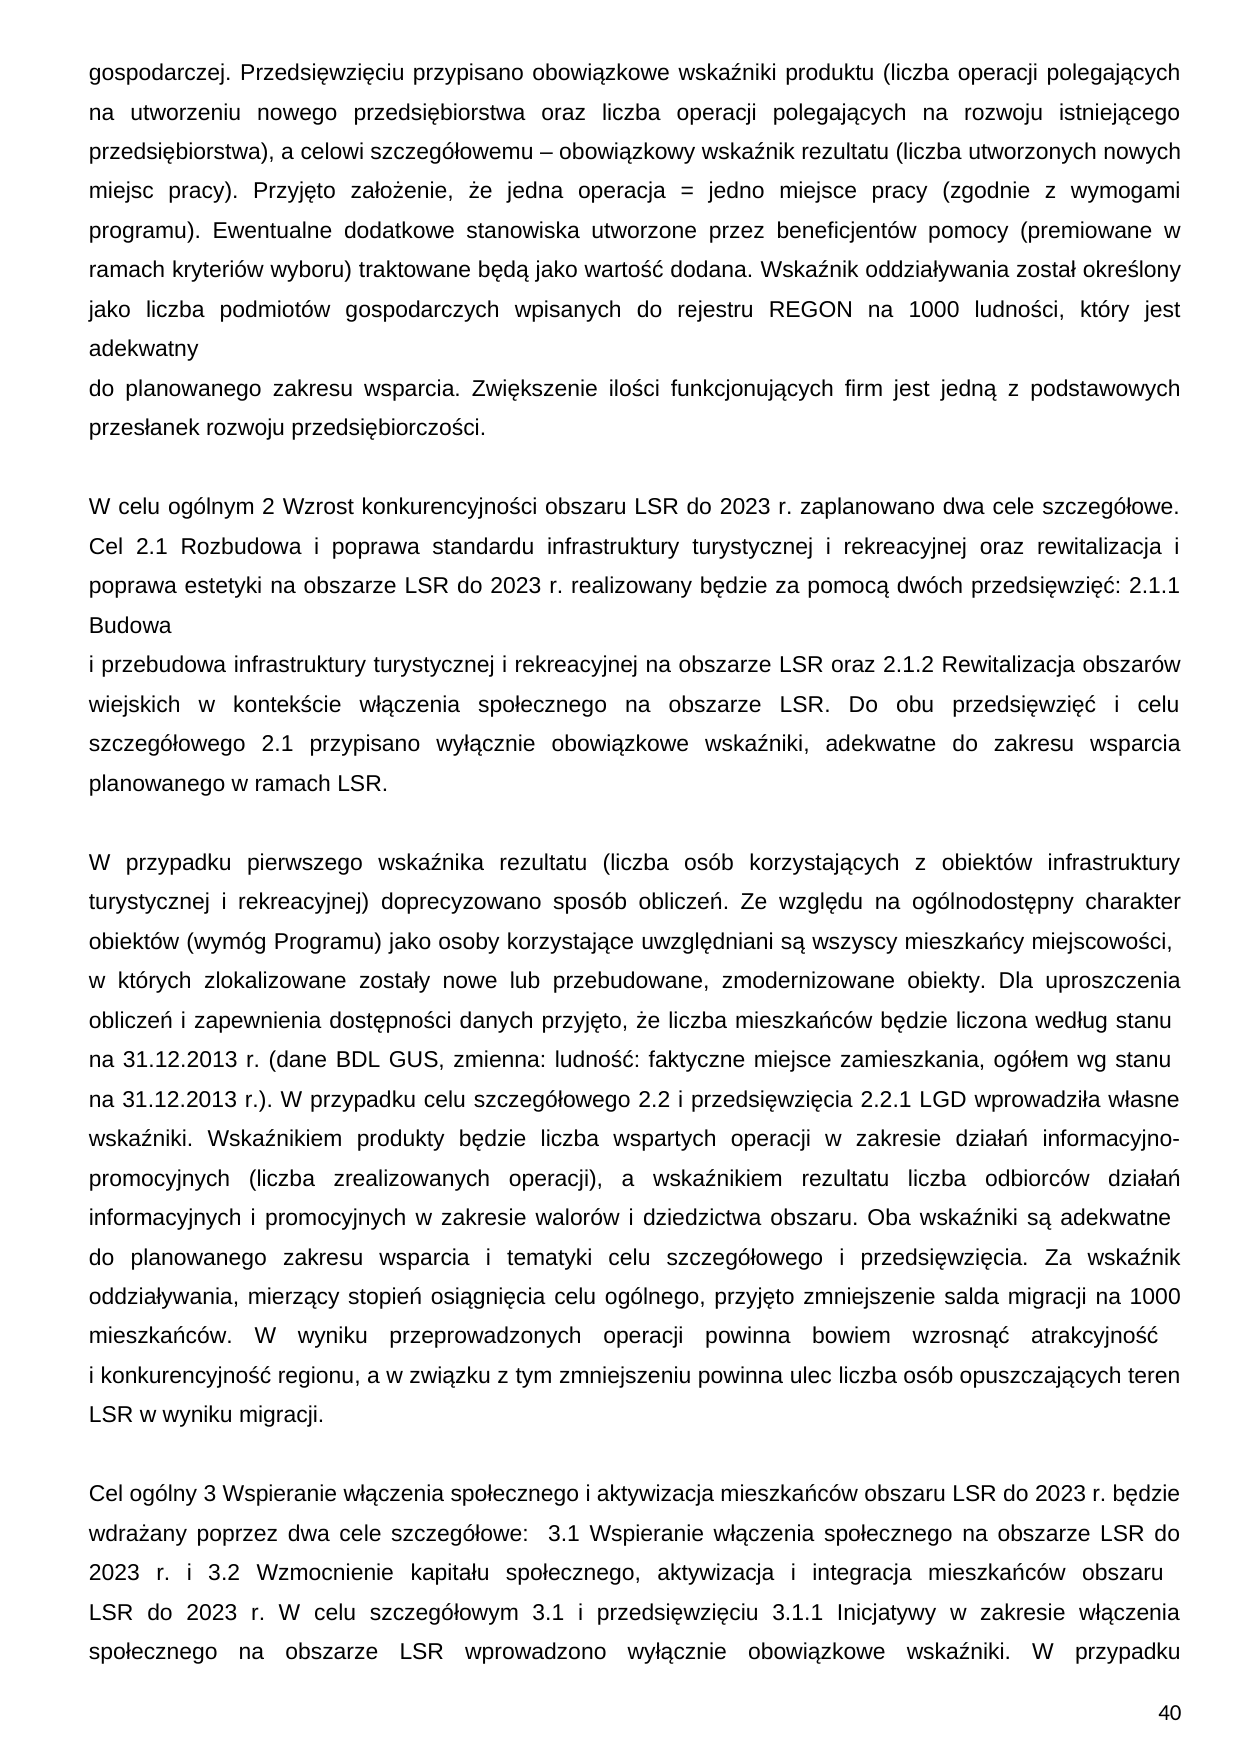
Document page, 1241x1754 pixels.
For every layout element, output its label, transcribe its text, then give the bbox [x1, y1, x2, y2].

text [89, 1480, 1181, 1664]
text W celu ogólnym 2 Wzrost konkurencyjności obszaru LSR do 2023 r. zaplanowano dwa cele szczegółowe. Cel 2.1 Rozbudowa i poprawa standardu infrastruktury turystycznej i rekreacyjnej oraz rewitalizacja i poprawa estetyki na obszarze LSR do 2023 r. realizowany będzie za pomocą dwóch przedsięwzięć: 2.1.1 Budowa i przebudowa infrastruktury turystycznej i rekreacyjnej na obszarze LSR oraz 2.1.2 Rewitalizacja obszarów wiejskich w kontekście włączenia społecznego na obszarze LSR. Do obu przedsięwzięć i celu szczegółowego 2.1 przypisano wyłącznie obowiązkowe wskaźniki, adekwatne do zakresu wsparcia planowanego w ramach LSR. [89, 493, 1181, 796]
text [89, 59, 1181, 441]
text W przypadku pierwszego wskaźnika rezultatu (liczba osób korzystających z obiektów infrastruktury turystycznej i rekreacyjnej) doprecyzowano sposób obliczeń. Ze względu na ogólnodostępny charakter obiektów (wymóg Programu) jako osoby korzystające uwzględniani są wszyscy mieszkańcy miejscowości, w których zlokalizowane zostały nowe lub przebudowane, zmodernizowane obiekty. Dla uproszczenia obliczeń i zapewnienia dostępności danych przyjęto, że liczba mieszkańców będzie liczona według stanu na 31.12.2013 r. (dane BDL GUS, zmienna: ludność: faktyczne miejsce zamieszkania, ogółem wg stanu na 31.12.2013 r.). W przypadku celu szczegółowego 2.2 i przedsięwzięcia 2.2.1 LGD wprowadziła własne wskaźniki. Wskaźnikiem produkty będzie liczba wspartych operacji w zakresie działań informacyjno-promocyjnych (liczba zrealizowanych operacji), a wskaźnikiem rezultatu liczba odbiorców działań informacyjnych i promocyjnych w zakresie walorów i dziedzictwa obszaru. Oba wskaźniki są adekwatne do planowanego zakresu wsparcia i tematyki celu szczegółowego i przedsięwzięcia. Za wskaźnik oddziaływania, mierzący stopień osiągnięcia celu ogólnego, przyjęto zmniejszenie salda migracji na 1000 mieszkańców. W wyniku przeprowadzonych operacji powinna bowiem wzrosnąć atrakcyjność i konkurencyjność regionu, a w związku z tym zmniejszeniu powinna ulec liczba osób opuszczających teren LSR w wyniku migracji. [89, 849, 1181, 1428]
